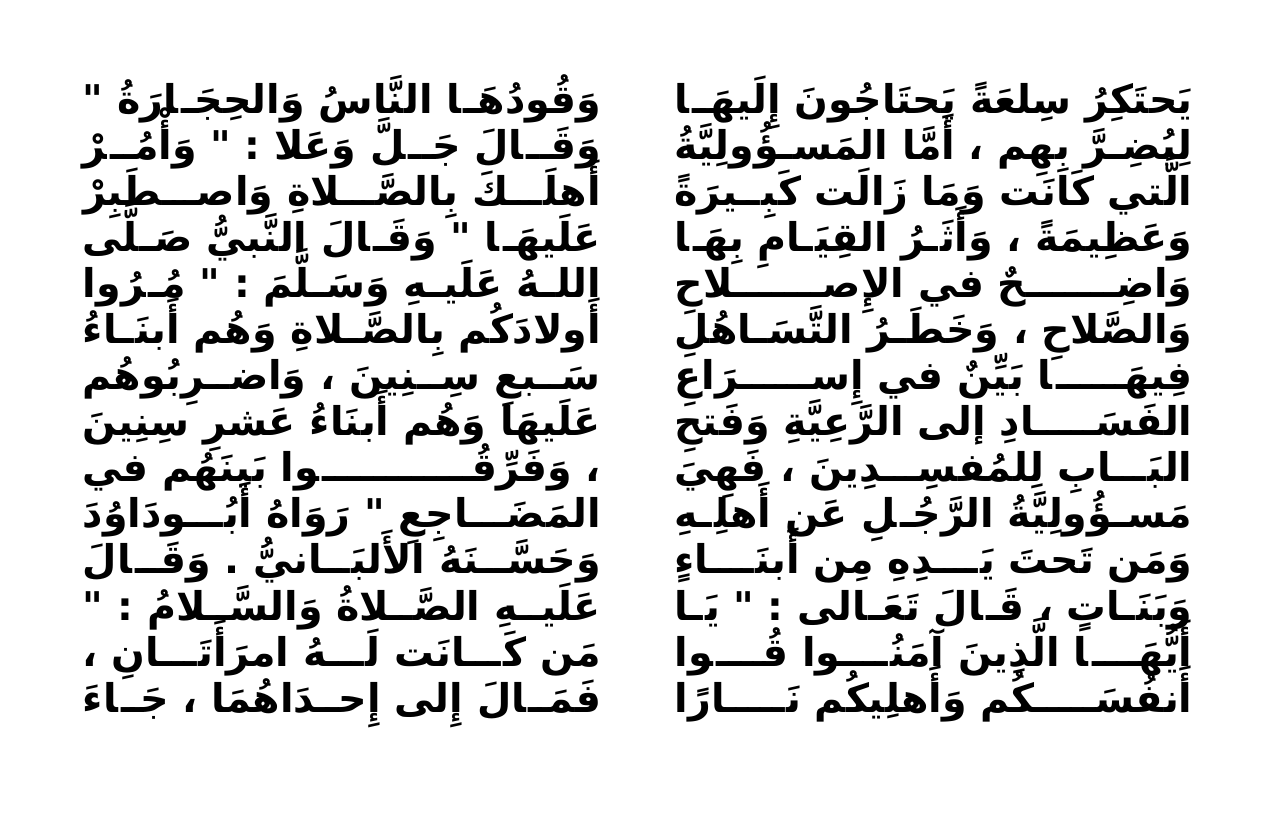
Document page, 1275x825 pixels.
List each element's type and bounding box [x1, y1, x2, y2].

text [674, 77, 1192, 721]
text [83, 77, 601, 721]
